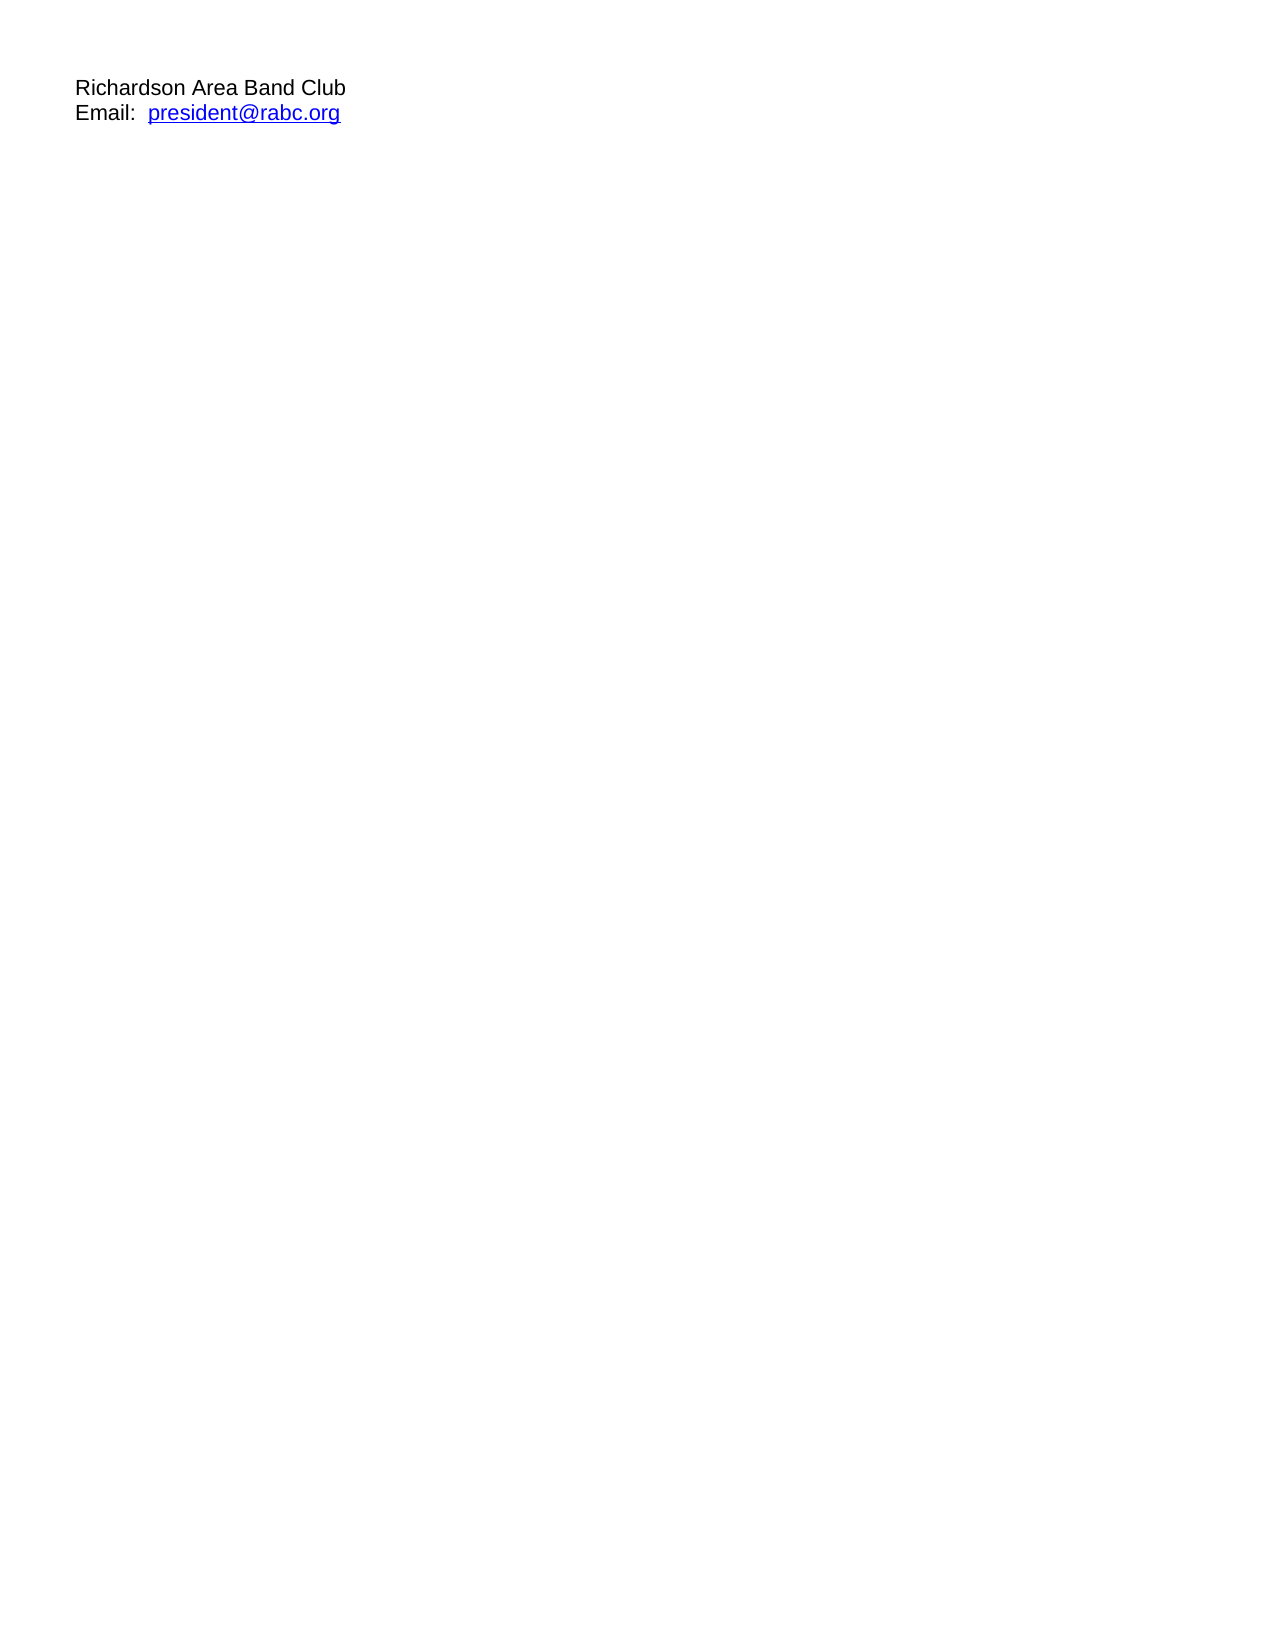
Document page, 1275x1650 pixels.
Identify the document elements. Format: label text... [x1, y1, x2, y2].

text Richardson Area Band Club [75, 75, 1200, 100]
text Email: president@rabc.org [75, 100, 1200, 125]
